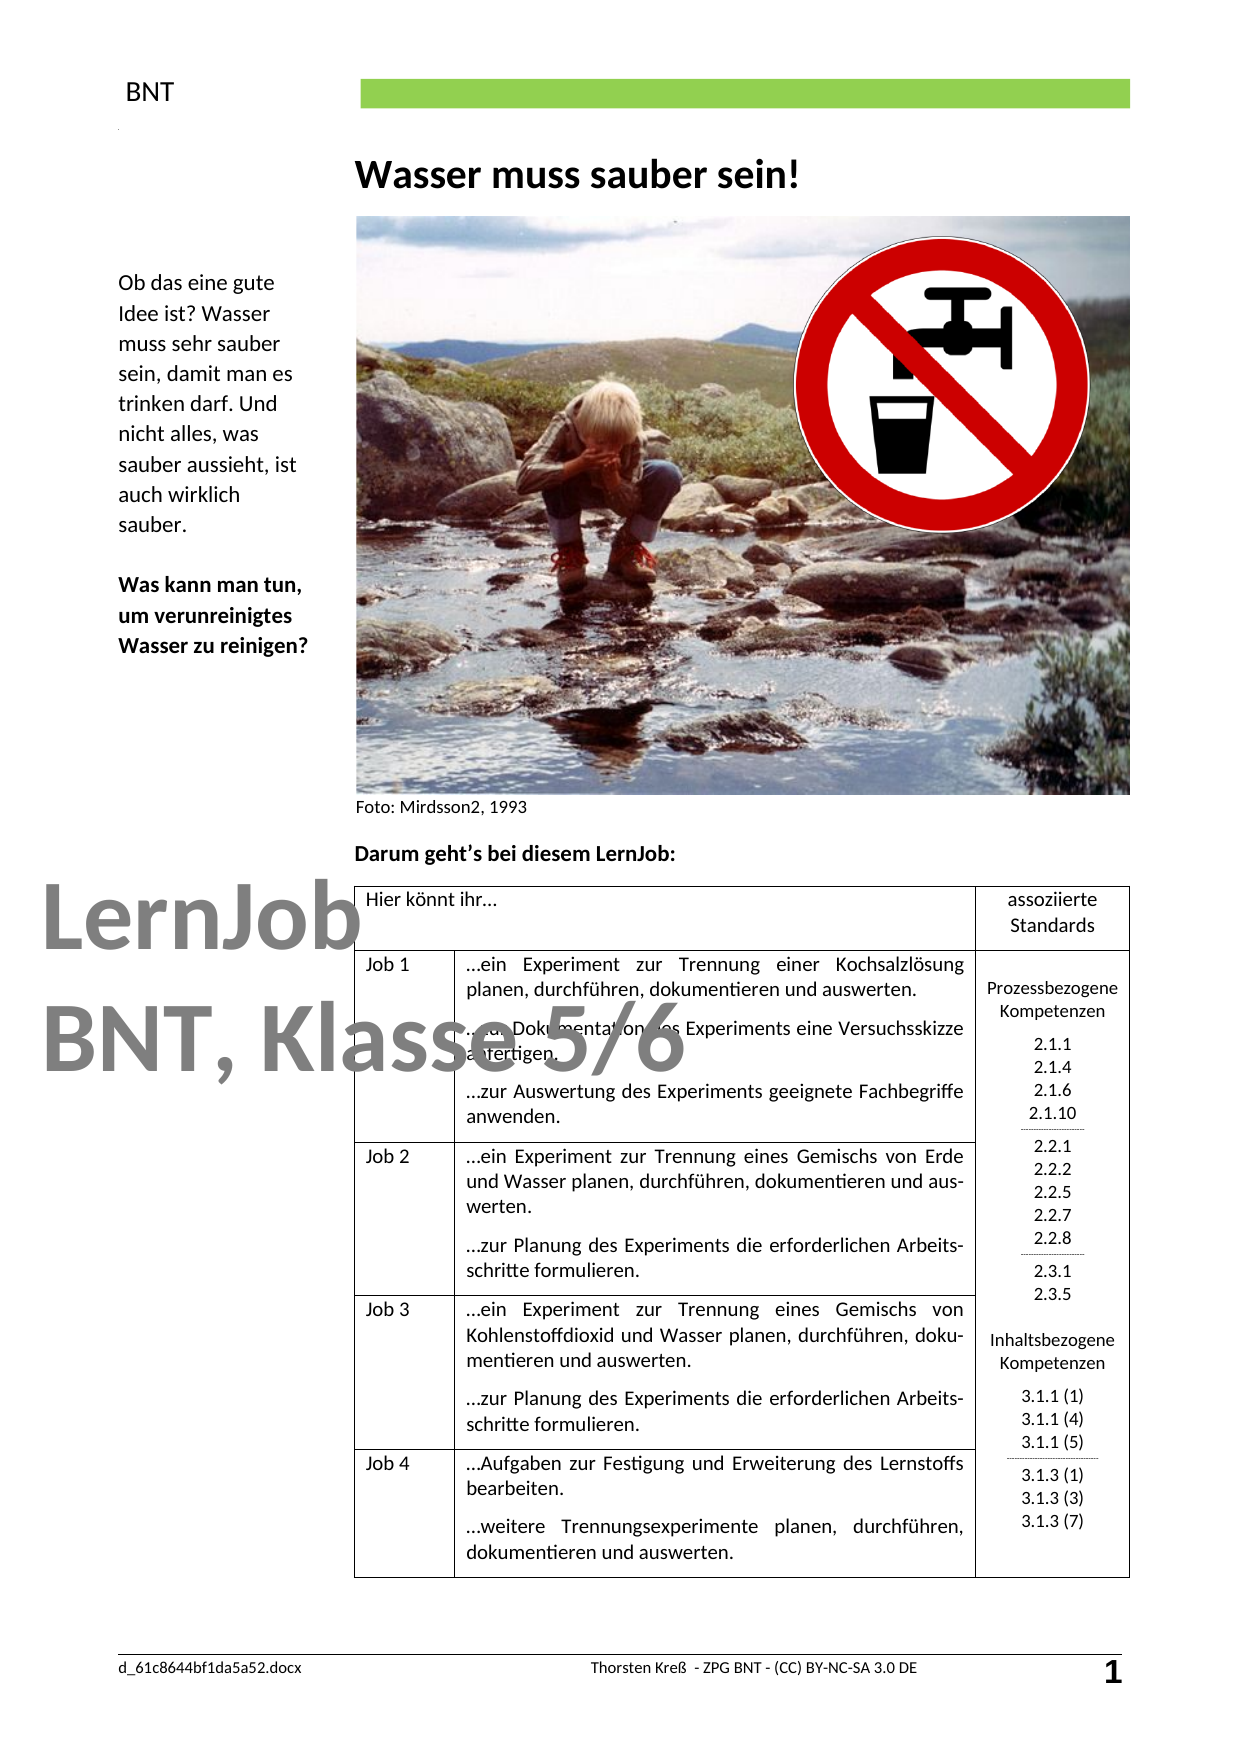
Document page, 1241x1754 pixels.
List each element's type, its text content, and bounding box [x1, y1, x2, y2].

text Was kann man tun, um verunreinigtes Wasser zu reinigen? [118, 571, 310, 659]
table_cell …Aufgaben zur Festigung und Erweiterung des Lernstoffs bearbeiten. …weitere Trennungsexperimente planen, durchführen, dokumentieren und auswerten. [455, 1450, 975, 1577]
table_cell …ein Experiment zur Trennung einer Kochsalzlösung planen, durchführen, dokumentieren und auswerten. …zur Dokumentation des Experiments eine Versuchsskizze anfertigen. …zur Auswertung des Experiments geeignete Fachbegriffe anwenden. [455, 951, 975, 1142]
table_header assoziierte Standards [976, 887, 1129, 950]
table_cell …ein Experiment zur Trennung eines Gemischs von Kohlenstoffdioxid und Wasser planen, durchführen, doku-mentieren und auswerten. …zur Planung des Experiments die erforderlichen Arbeits-schritte formulieren. [455, 1296, 975, 1449]
text Wasser muss sauber sein! [354, 148, 1122, 198]
table_cell Prozessbezogene Kompetenzen 2.1.1 2.1.4 2.1.6 2.1.10 ------------------------- 2.2.1 2.2.2 2.2.5 2.2.7 2.2.8 ------------------------- 2.3.1 2.3.5 Inhaltsbezogene Kompetenzen 3.1.1 (1) 3.1.1 (4) 3.1.1 (5) ------------------------------------ 3.1.3 (1) 3.1.3 (3) 3.1.3 (7) [976, 951, 1129, 1577]
table_cell Job 2 [355, 1143, 454, 1295]
table_cell …ein Experiment zur Trennung eines Gemischs von Erde und Wasser planen, durchführen, dokumentieren und aus-werten. …zur Planung des Experiments die erforderlichen Arbeits-schritte formulieren. [455, 1143, 975, 1295]
table_cell Job 4 [355, 1450, 454, 1577]
table_cell Job 3 [355, 1296, 454, 1449]
picture [356, 216, 1130, 795]
text Darum geht’s bei diesem LernJob: [354, 839, 1122, 867]
text Ob das eine gute Idee ist? Wasser muss sehr sauber sein, damit man es trinken darf. Und nicht alles, was sauber aussieht, ist auch wirklich sauber. [118, 268, 310, 538]
table_cell Job 1 [355, 951, 454, 1142]
table_header Hier könnt ihr… [355, 887, 975, 950]
